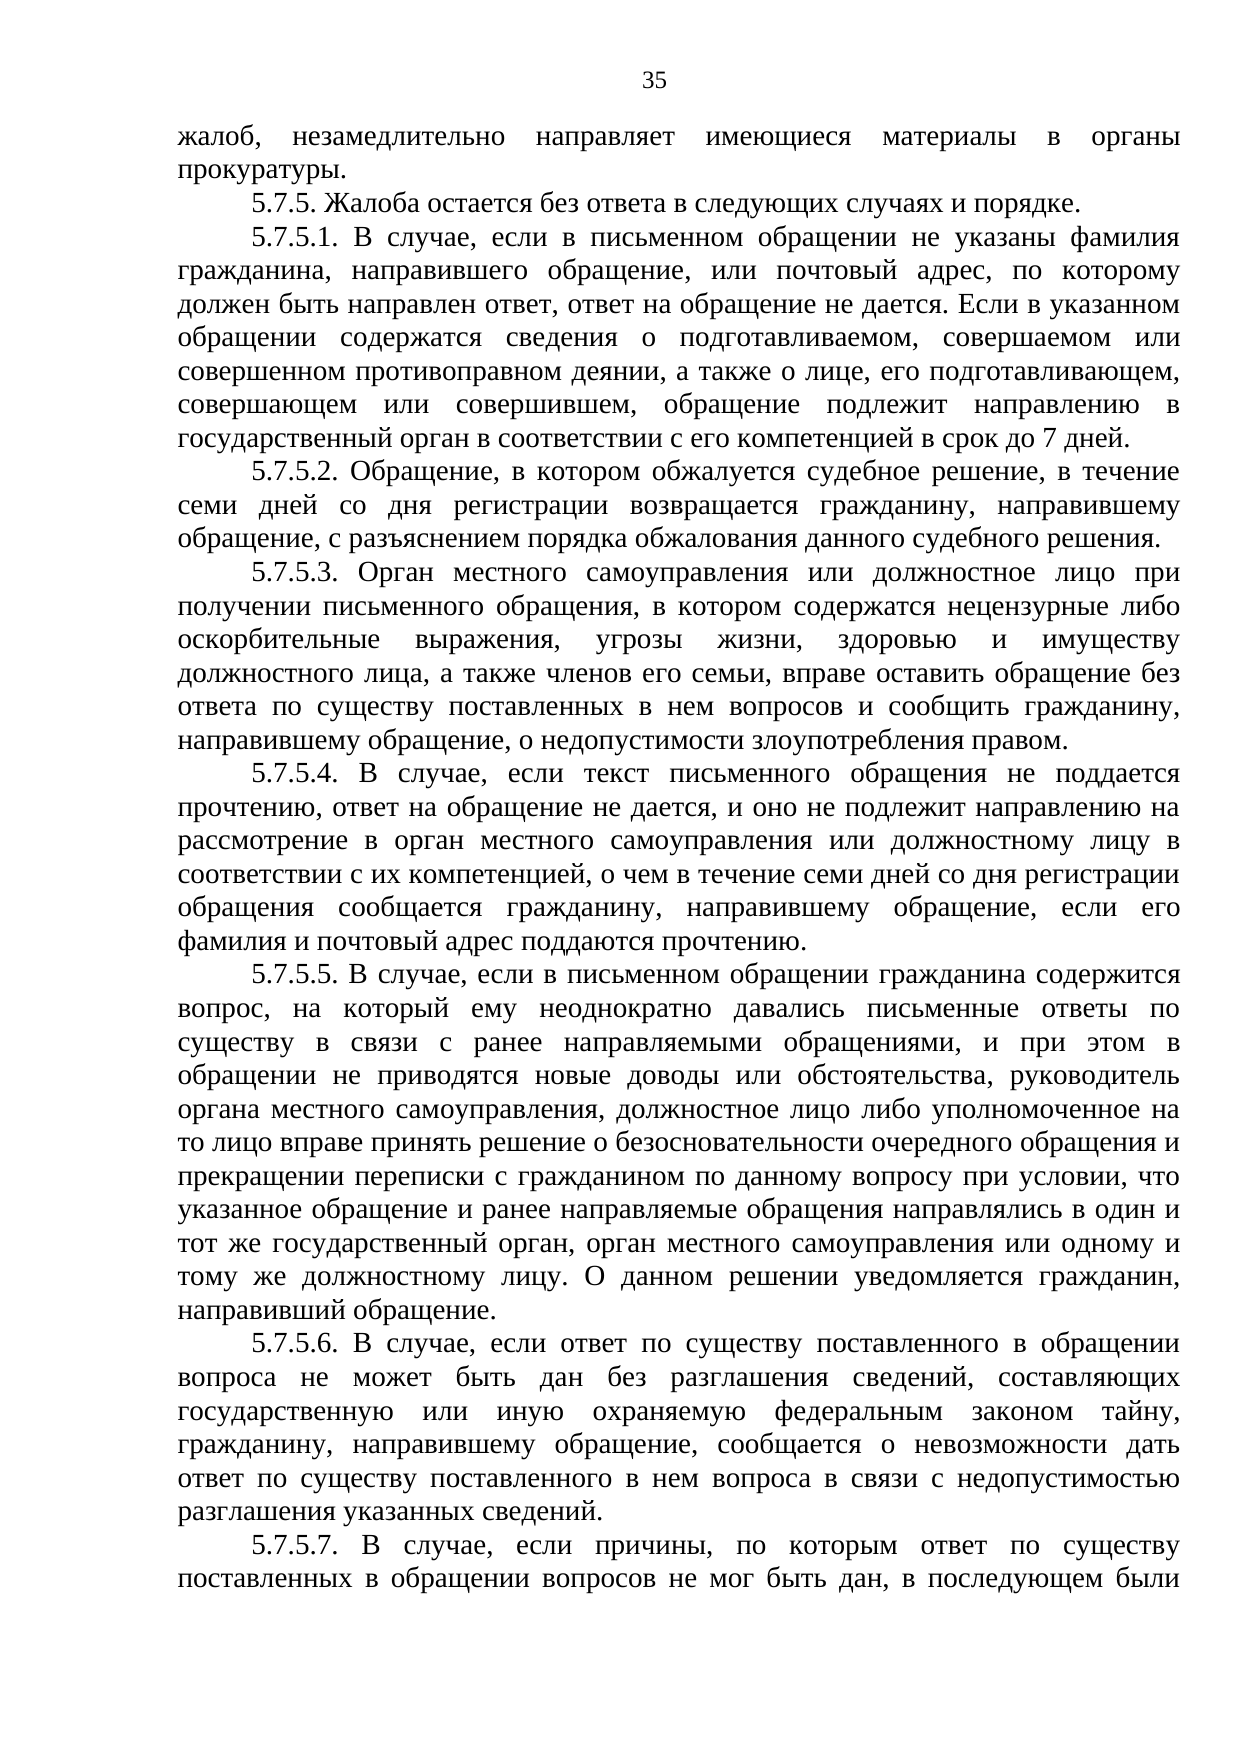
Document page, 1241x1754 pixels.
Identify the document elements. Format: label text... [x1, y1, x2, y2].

text 5.7.5. Жалоба остается без ответа в следующих случаях и порядке. [177, 185, 1181, 219]
text 5.7.5.6. В случае, если ответ по существу поставленного в обращении вопроса не может быть дан без разглашения сведений, составляющих государственную или иную охраняемую федеральным законом тайну, гражданину, направившему обращение, сообщается о невозможности дать ответ по существу поставленного в нем вопроса в связи с недопустимостью разглашения указанных сведений. [177, 1326, 1181, 1527]
text 5.7.5.1. В случае, если в письменном обращении не указаны фамилия гражданина, направившего обращение, или почтовый адрес, по которому должен быть направлен ответ, ответ на обращение не дается. Если в указанном обращении содержатся сведения о подготавливаемом, совершаемом или совершенном противоправном деянии, а также о лице, его подготавливающем, совершающем или совершившем, обращение подлежит направлению в государственный орган в соответствии с его компетенцией в срок до 7 дней. [177, 219, 1181, 453]
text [177, 1527, 1181, 1594]
text 5.7.5.5. В случае, если в письменном обращении гражданина содержится вопрос, на который ему неоднократно давались письменные ответы по существу в связи с ранее направляемыми обращениями, и при этом в обращении не приводятся новые доводы или обстоятельства, руководитель органа местного самоуправления, должностное лицо либо уполномоченное на то лицо вправе принять решение о безосновательности очередного обращения и прекращении переписки с гражданином по данному вопросу при условии, что указанное обращение и ранее направляемые обращения направлялись в один и тот же государственный орган, орган местного самоуправления или одному и тому же должностному лицу. О данном решении уведомляется гражданин, направивший обращение. [177, 957, 1181, 1326]
text 5.7.5.4. В случае, если текст письменного обращения не поддается прочтению, ответ на обращение не дается, и оно не подлежит направлению на рассмотрение в орган местного самоуправления или должностному лицу в соответствии с их компетенцией, о чем в течение семи дней со дня регистрации обращения сообщается гражданину, направившему обращение, если его фамилия и почтовый адрес поддаются прочтению. [177, 755, 1181, 957]
text 5.7.5.2. Обращение, в котором обжалуется судебное решение, в течение семи дней со дня регистрации возвращается гражданину, направившему обращение, с разъяснением порядка обжалования данного судебного решения. [177, 453, 1181, 554]
text 5.7.5.3. Орган местного самоуправления или должностное лицо при получении письменного обращения, в котором содержатся нецензурные либо оскорбительные выражения, угрозы жизни, здоровью и имуществу должностного лица, а также членов его семьи, вправе оставить обращение без ответа по существу поставленных в нем вопросов и сообщить гражданину, направившему обращение, о недопустимости злоупотребления правом. [177, 554, 1181, 755]
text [177, 118, 1181, 185]
